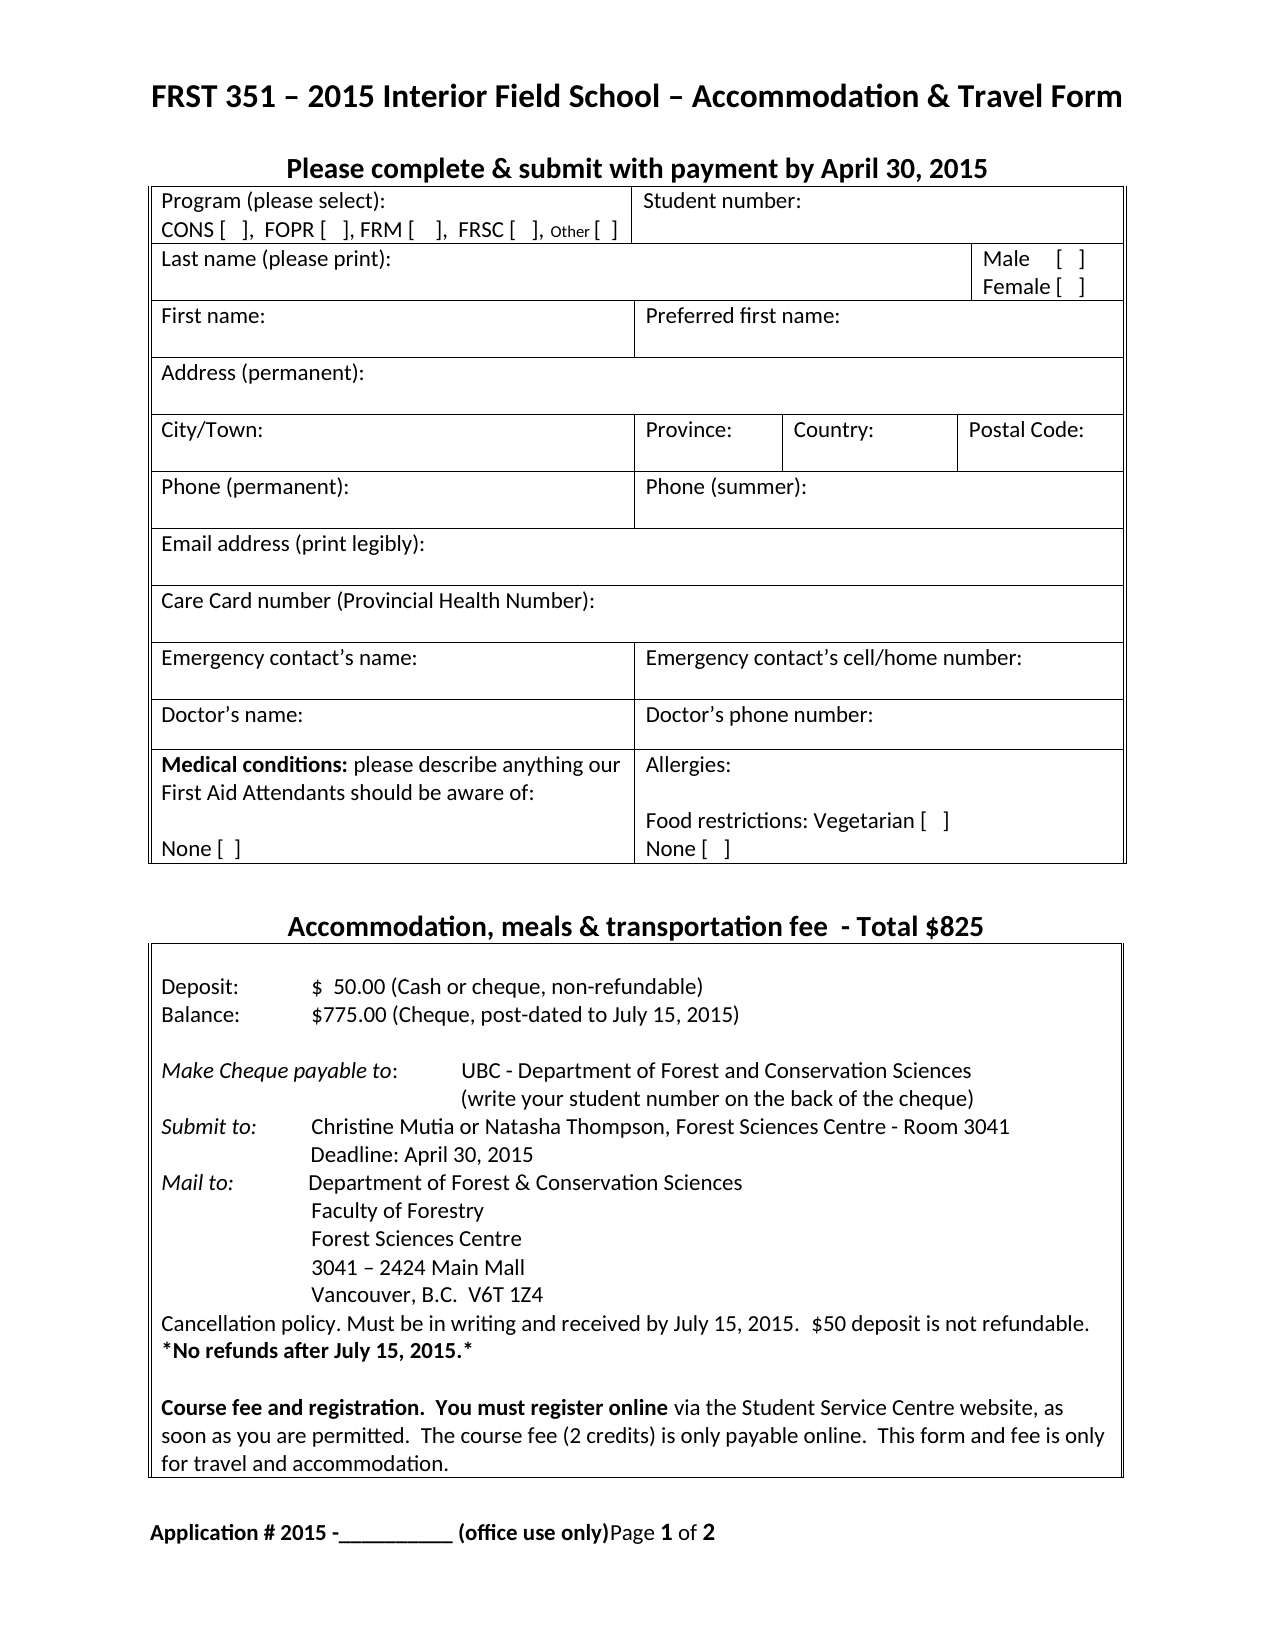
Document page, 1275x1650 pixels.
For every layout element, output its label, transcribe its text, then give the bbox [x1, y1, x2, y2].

table_cell Allergies: Food restrictions: Vegetarian [ ] None [ ] [635, 750, 1123, 862]
table_cell Postal Code: [958, 415, 1123, 471]
table_cell Province: [635, 415, 782, 471]
table_cell Preferred first name: [635, 301, 1123, 357]
table_cell Country: [783, 415, 957, 471]
table_header Accommodation, meals & transportation fee - Total $825 [150, 908, 1122, 943]
table_cell First name: [152, 301, 634, 357]
table_cell Doctor’s name: [152, 700, 634, 749]
table_cell Email address (print legibly): [152, 529, 1123, 585]
table_cell Student number: [632, 187, 1123, 243]
table_cell Emergency contact’s cell/home number: [635, 643, 1123, 699]
table_header Please complete & submit with payment by April 30, 2015 [150, 150, 1125, 186]
table_cell Phone (permanent): [152, 472, 634, 528]
table_cell Male [ ] Female [ ] [972, 244, 1123, 300]
table_cell Care Card number (Provincial Health Number): [152, 586, 1123, 642]
table_cell Doctor’s phone number: [635, 700, 1123, 749]
table_cell Address (permanent): [152, 358, 1123, 414]
table_cell Last name (please print): [152, 244, 971, 300]
table_cell Deposit: $ 50.00 (Cash or cheque, non-refundable) Balance: $775.00 (Cheque, post-dated to July 15, 2015) Make Cheque payable to: UBC - Department of Forest and Conservation Sciences (write your student number on the back of the cheque) Submit to: Christine Mutia or Natasha Thompson, Forest Sciences Centre - Room 3041 Deadline: April 30, 2015 Mail to: Department of Forest & Conservation Sciences Faculty of Forestry Forest Sciences Centre 3041 – 2424 Main Mall Vancouver, B.C. V6T 1Z4 Cancellation policy. Must be in writing and received by July 15, 2015. $50 deposit is not refundable. *No refunds after July 15, 2015.* Course fee and registration. You must register online via the Student Service Centre website, as soon as you are permitted. The course fee (2 credits) is only payable online. This form and fee is only for travel and accommodation. [152, 944, 1121, 1477]
table_cell Emergency contact’s name: [152, 643, 634, 699]
table_cell City/Town: [152, 415, 634, 471]
table_cell Phone (summer): [635, 472, 1123, 528]
table_cell Medical conditions: please describe anything our First Aid Attendants should be aware of: None [ ] [152, 750, 634, 862]
table_cell Program (please select): CONS [ ], FOPR [ ], FRM [ ], FRSC [ ], Other [ ] [152, 187, 631, 243]
